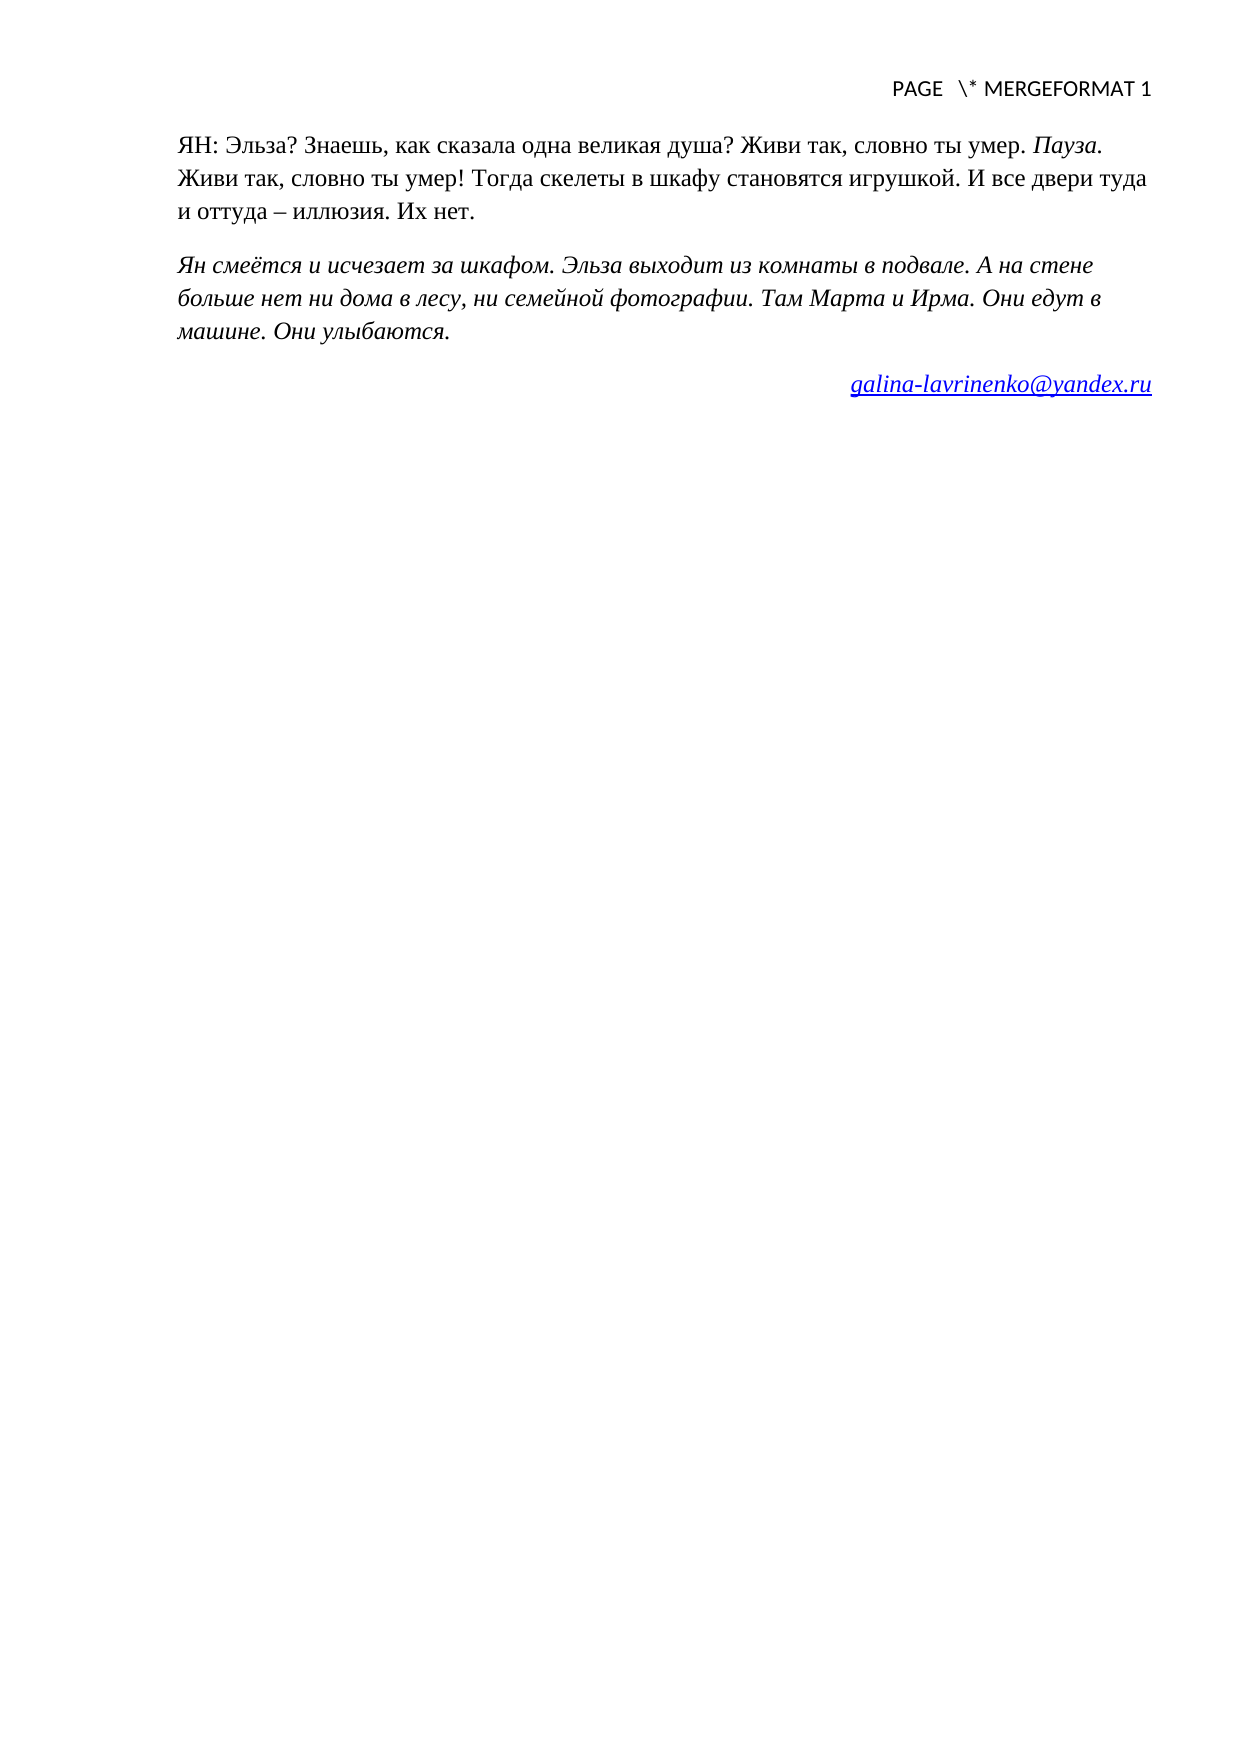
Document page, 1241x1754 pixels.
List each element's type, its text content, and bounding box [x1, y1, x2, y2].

text galina-lavrinenko@yandex.ru [177, 369, 1152, 398]
text ЯН: Эльза? Знаешь, как сказала одна великая душа? Живи так, словно ты умер. Пауза. Живи так, словно ты умер! Тогда скелеты в шкафу становятся игрушкой. И все двери туда и оттуда – иллюзия. Их нет. [177, 130, 1152, 224]
text Ян смеётся и исчезает за шкафом. Эльза выходит из комнаты в подвале. А на стене больше нет ни дома в лесу, ни семейной фотографии. Там Марта и Ирма. Они едут в машине. Они улыбаются. [177, 250, 1152, 344]
